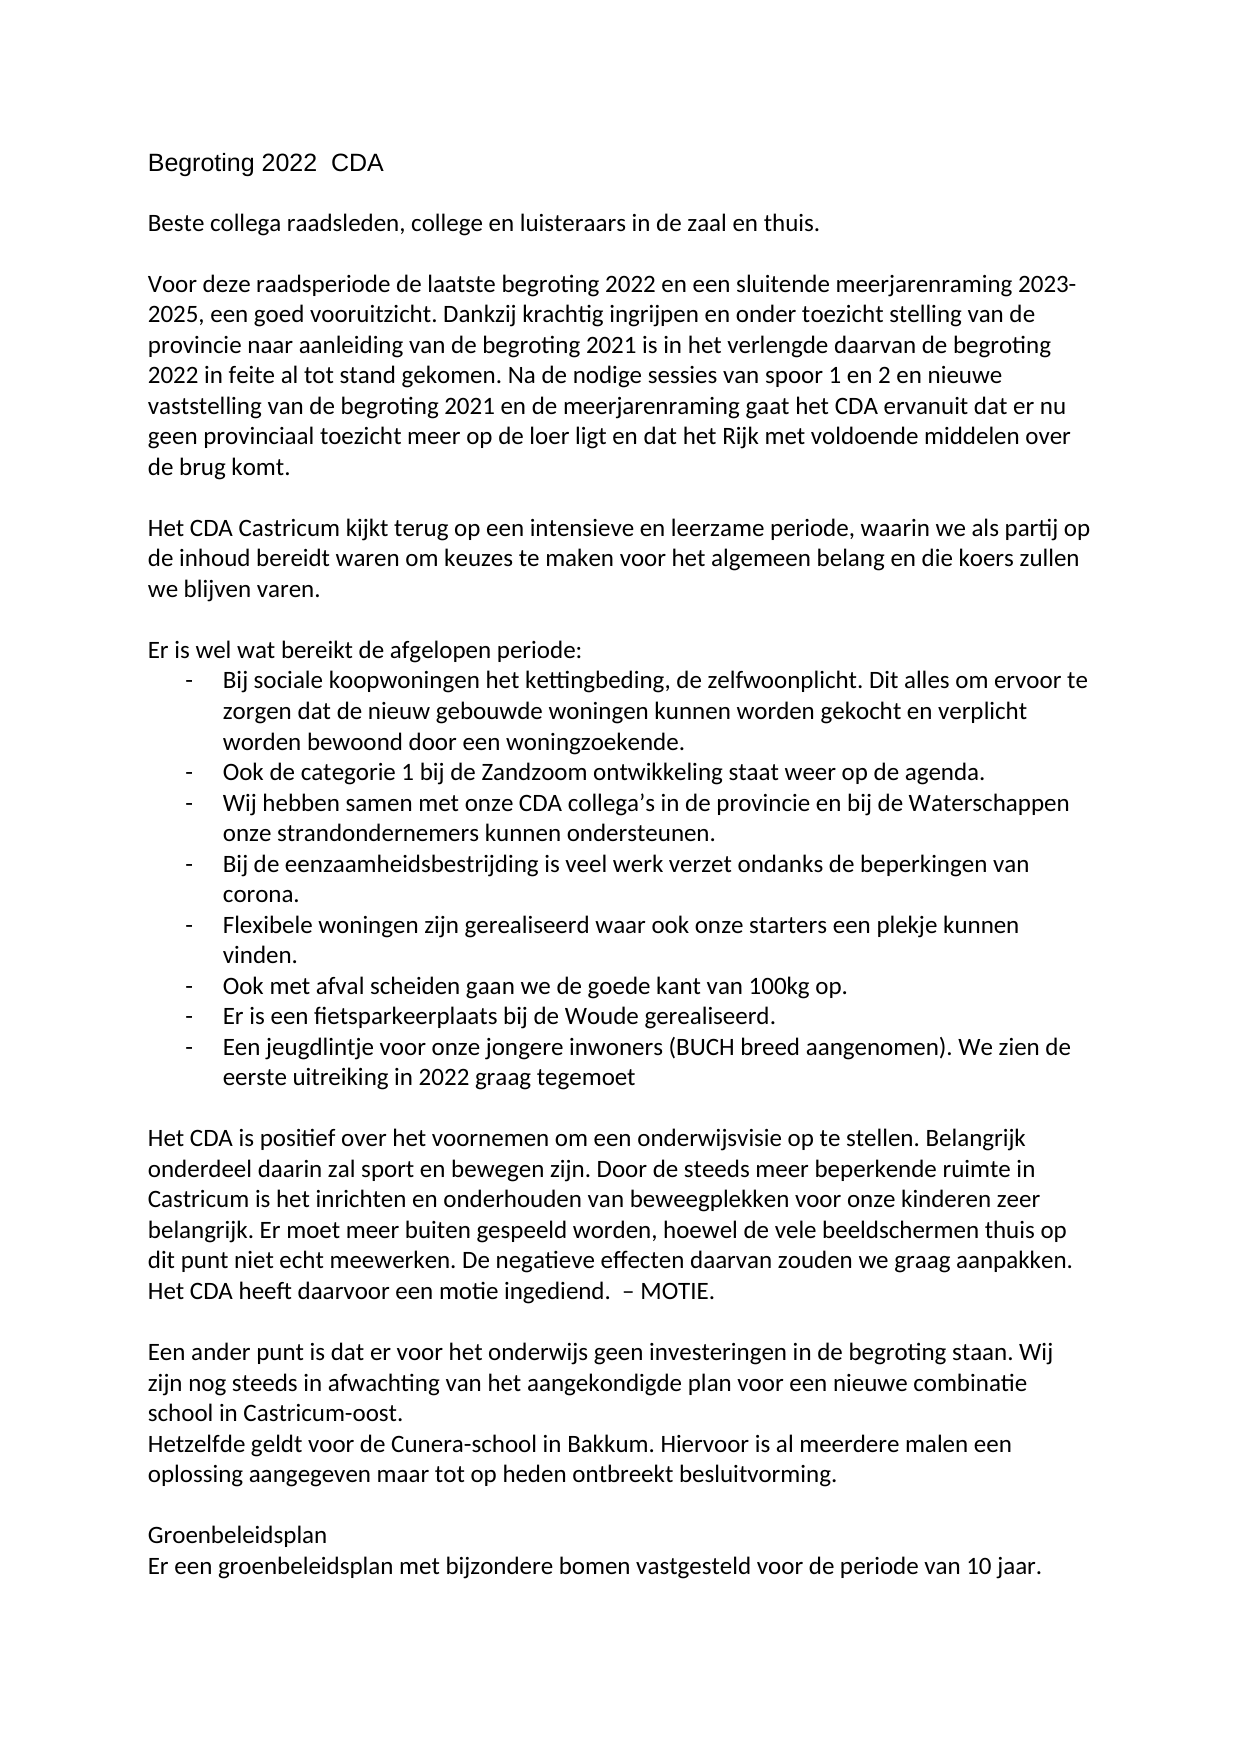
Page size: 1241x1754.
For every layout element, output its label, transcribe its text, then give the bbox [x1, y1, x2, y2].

list Flexibele woningen zijn gerealiseerd waar ook onze starters een plekje kunnen vinden. [185, 909, 1093, 970]
list Bij sociale koopwoningen het kettingbeding, de zelfwoonplicht. Dit alles om ervoor te zorgen dat de nieuw gebouwde woningen kunnen worden gekocht en verplicht worden bewoond door een woningzoekende. [185, 665, 1093, 756]
list Een jeugdlintje voor onze jongere inwoners (BUCH breed aangenomen). We zien de eerste uitreiking in 2022 graag tegemoet [185, 1031, 1093, 1092]
text Beste collega raadsleden, college en luisteraars in de zaal en thuis. [148, 207, 1093, 237]
list Ook met afval scheiden gaan we de goede kant van 100kg op. [185, 970, 1093, 1000]
list Ook de categorie 1 bij de Zandzoom ontwikkeling staat weer op de agenda. [185, 756, 1093, 787]
text Hetzelfde geldt voor de Cunera-school in Bakkum. Hiervoor is al meerdere malen een oplossing aangegeven maar tot op heden ontbreekt besluitvorming. [148, 1428, 1093, 1489]
text Groenbeleidsplan [148, 1519, 1093, 1550]
text Begroting 2022 CDA [148, 148, 1093, 176]
text Een ander punt is dat er voor het onderwijs geen investeringen in de begroting staan. Wij zijn nog steeds in afwachting van het aangekondigde plan voor een nieuwe combinatie school in Castricum-oost. [148, 1336, 1093, 1428]
text Er een groenbeleidsplan met bijzondere bomen vastgesteld voor de periode van 10 jaar. [148, 1550, 1093, 1580]
list Wij hebben samen met onze CDA collega’s in de provincie en bij de Waterschappen onze strandondernemers kunnen ondersteunen. [185, 787, 1093, 848]
text Er is wel wat bereikt de afgelopen periode: [148, 634, 1093, 665]
text Het CDA is positief over het voornemen om een onderwijsvisie op te stellen. Belangrijk onderdeel daarin zal sport en bewegen zijn. Door de steeds meer beperkende ruimte in Castricum is het inrichten en onderhouden van beweegplekken voor onze kinderen zeer belangrijk. Er moet meer buiten gespeeld worden, hoewel de vele beeldschermen thuis op dit punt niet echt meewerken. De negatieve effecten daarvan zouden we graag aanpakken. Het CDA heeft daarvoor een motie ingediend. – MOTIE. [148, 1122, 1093, 1306]
list Bij de eenzaamheidsbestrijding is veel werk verzet ondanks de beperkingen van corona. [185, 848, 1093, 909]
text Voor deze raadsperiode de laatste begroting 2022 en een sluitende meerjarenraming 2023-2025, een goed vooruitzicht. Dankzij krachtig ingrijpen en onder toezicht stelling van de provincie naar aanleiding van de begroting 2021 is in het verlengde daarvan de begroting 2022 in feite al tot stand gekomen. Na de nodige sessies van spoor 1 en 2 en nieuwe vaststelling van de begroting 2021 en de meerjarenraming gaat het CDA ervanuit dat er nu geen provinciaal toezicht meer op de loer ligt en dat het Rijk met voldoende middelen over de brug komt. [148, 268, 1093, 482]
list Er is een fietsparkeerplaats bij de Woude gerealiseerd. [185, 1000, 1093, 1031]
text Het CDA Castricum kijkt terug op een intensieve en leerzame periode, waarin we als partij op de inhoud bereidt waren om keuzes te maken voor het algemeen belang en die koers zullen we blijven varen. [148, 512, 1093, 604]
